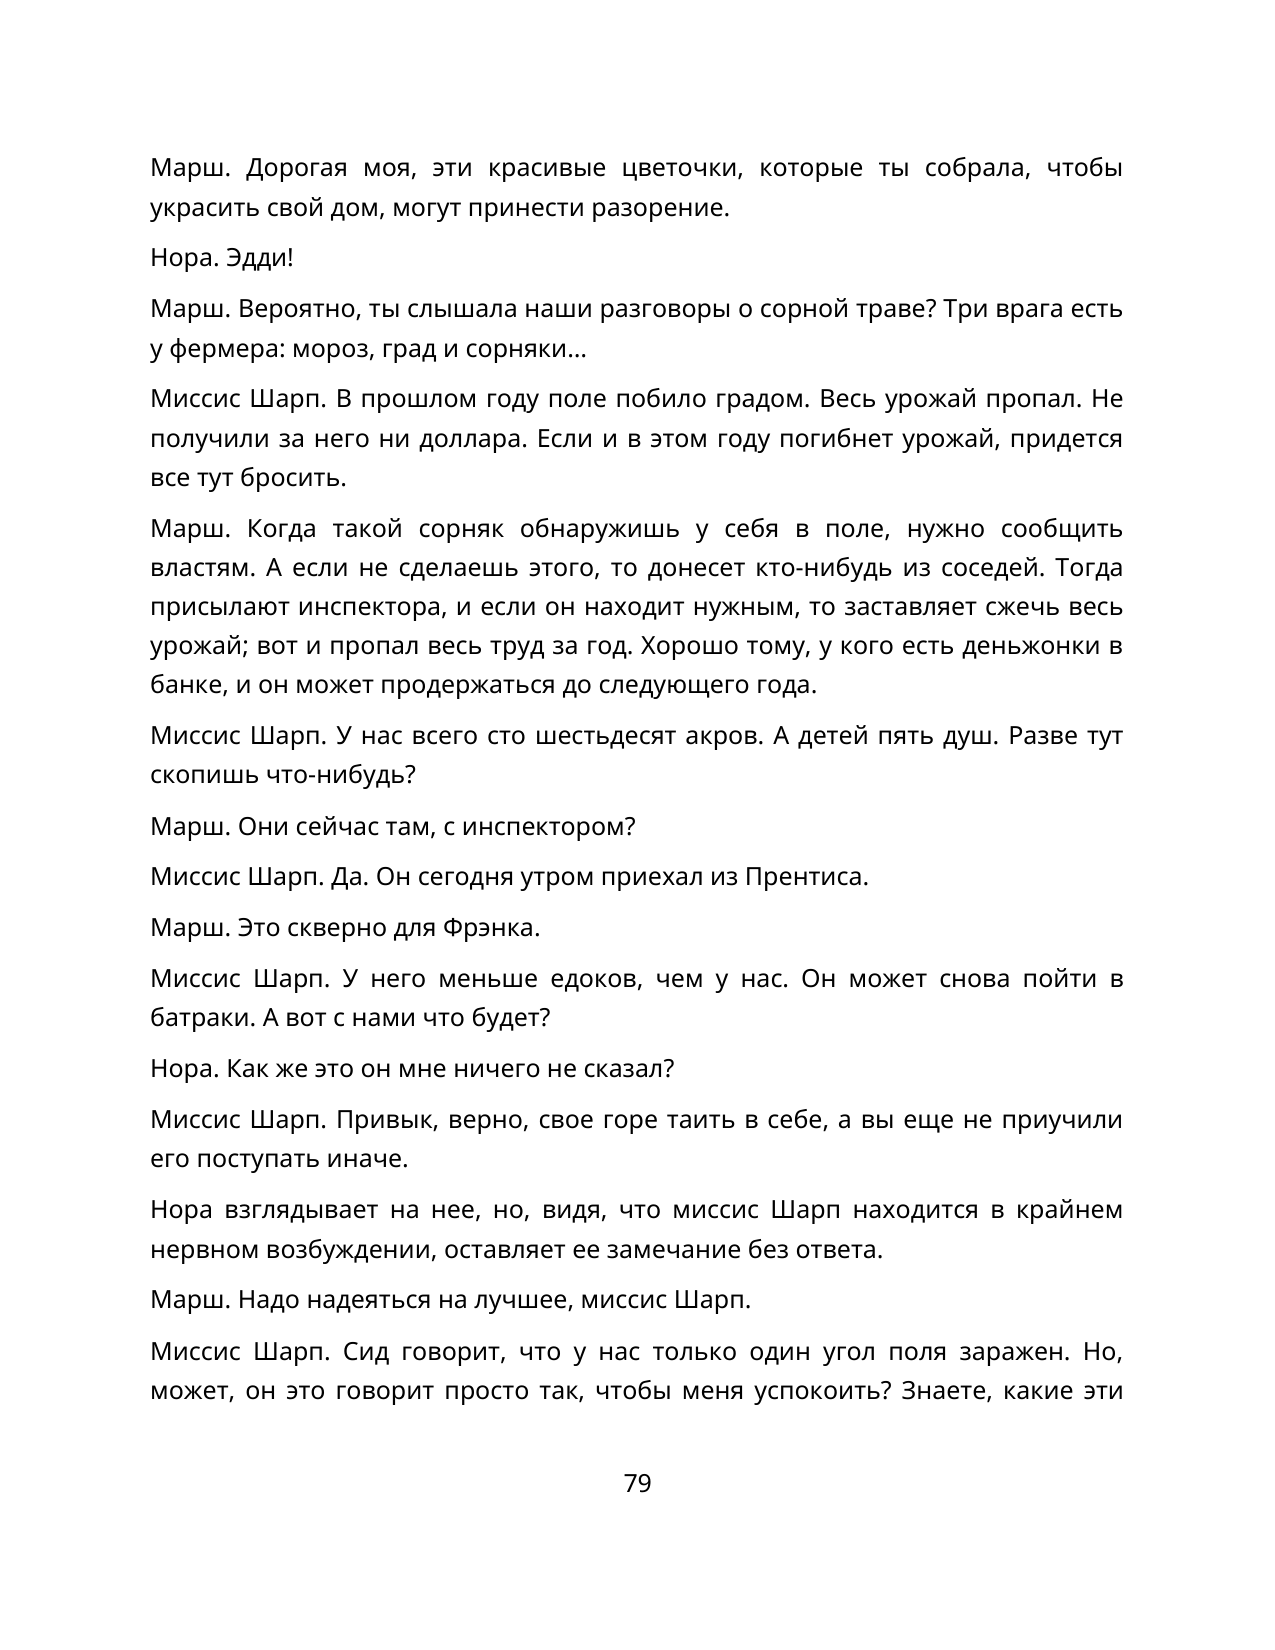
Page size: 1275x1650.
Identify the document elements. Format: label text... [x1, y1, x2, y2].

text Миссис Шарп. Привык, верно, свое горе таить в себе, а вы еще не приучили его поступать иначе. [150, 1102, 1125, 1175]
text Марш. Надо надеяться на лучшее, миссис Шарп. [150, 1282, 1125, 1316]
text Марш. Вероятно, ты слышала наши разговоры о сорной траве? Три врага есть у фермера: мороз, град и сорняки… [150, 291, 1125, 364]
text Миссис Шарп. В прошлом году поле побило градом. Весь урожай пропал. Не получили за него ни доллара. Если и в этом году погибнет урожай, придется все тут бросить. [150, 381, 1125, 493]
text Нора взглядывает на нее, но, видя, что миссис Шарп находится в крайнем нервном возбуждении, оставляет ее замечание без ответа. [150, 1192, 1125, 1265]
text Миссис Шарп. У нас всего сто шестьдесят акров. А детей пять душ. Разве тут скопишь что-нибудь? [150, 718, 1125, 791]
text Марш. Когда такой сорняк обнаружишь у себя в поле, нужно сообщить властям. А если не сделаешь этого, то донесет кто-нибудь из соседей. Тогда присылают инспектора, и если он находит нужным, то заставляет сжечь весь урожай; вот и пропал весь труд за год. Хорошо тому, у кого есть деньжонки в банке, и он может продержаться до следующего года. [150, 510, 1125, 701]
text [150, 1333, 1125, 1406]
text Марш. Это скверно для Фрэнка. [150, 910, 1125, 944]
text Миссис Шарп. Да. Он сегодня утром приехал из Прентиса. [150, 859, 1125, 893]
text Нора. Как же это он мне ничего не сказал? [150, 1051, 1125, 1085]
text Марш. Они сейчас там, с инспектором? [150, 808, 1125, 842]
text Миссис Шарп. У него меньше едоков, чем у нас. Он может снова пойти в батраки. А вот с нами что будет? [150, 961, 1125, 1034]
text Марш. Дорогая моя, эти красивые цветочки, которые ты собрала, чтобы украсить свой дом, могут принести разорение. [150, 150, 1125, 223]
text Нора. Эдди! [150, 240, 1125, 274]
